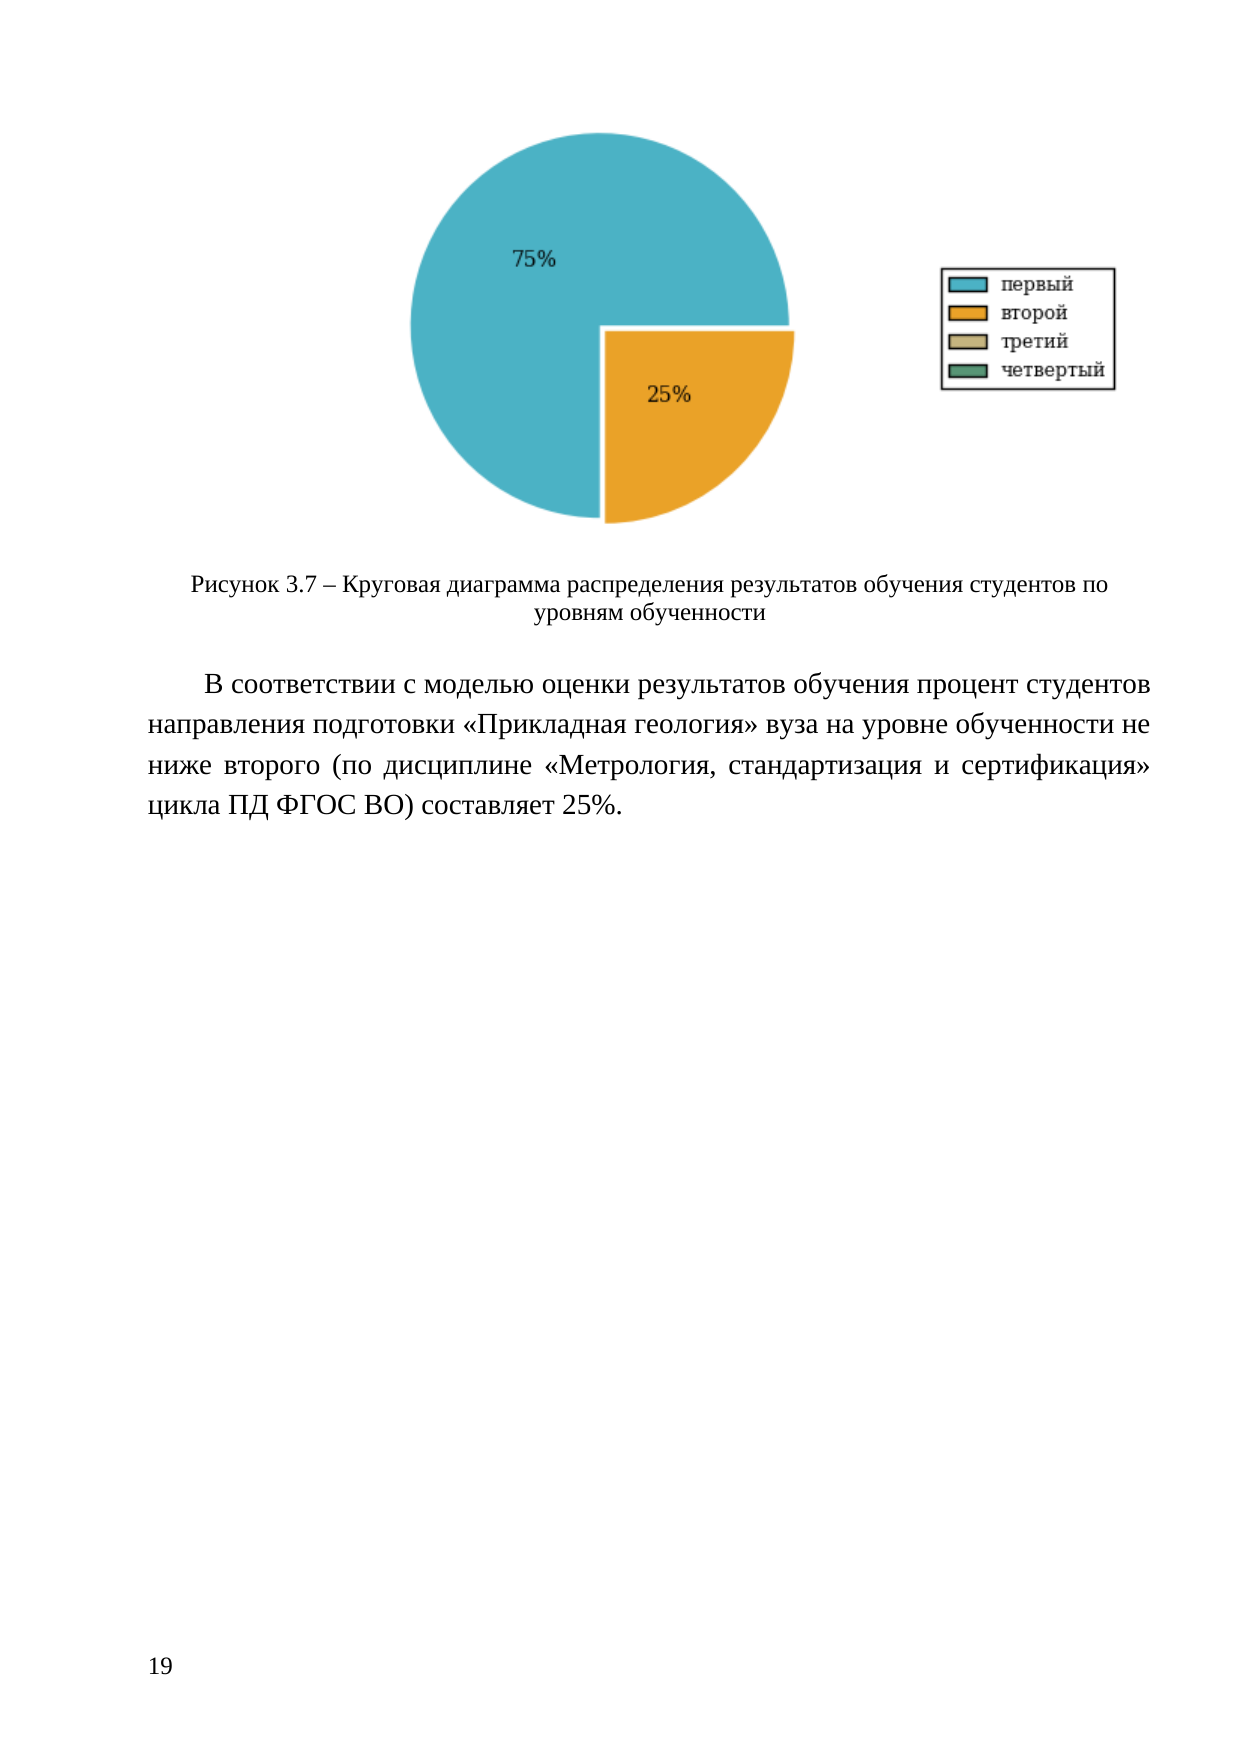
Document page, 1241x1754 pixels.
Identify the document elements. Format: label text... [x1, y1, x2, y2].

text В соответствии с моделью оценки результатов обучения процент студентов направления подготовки «Прикладная геология» вуза на уровне обученности не ниже второго (по дисциплине «Метрология, стандартизация и сертификация» цикла ПД ФГОС ВО) составляет 25%. [148, 666, 1152, 821]
picture [177, 88, 1123, 569]
